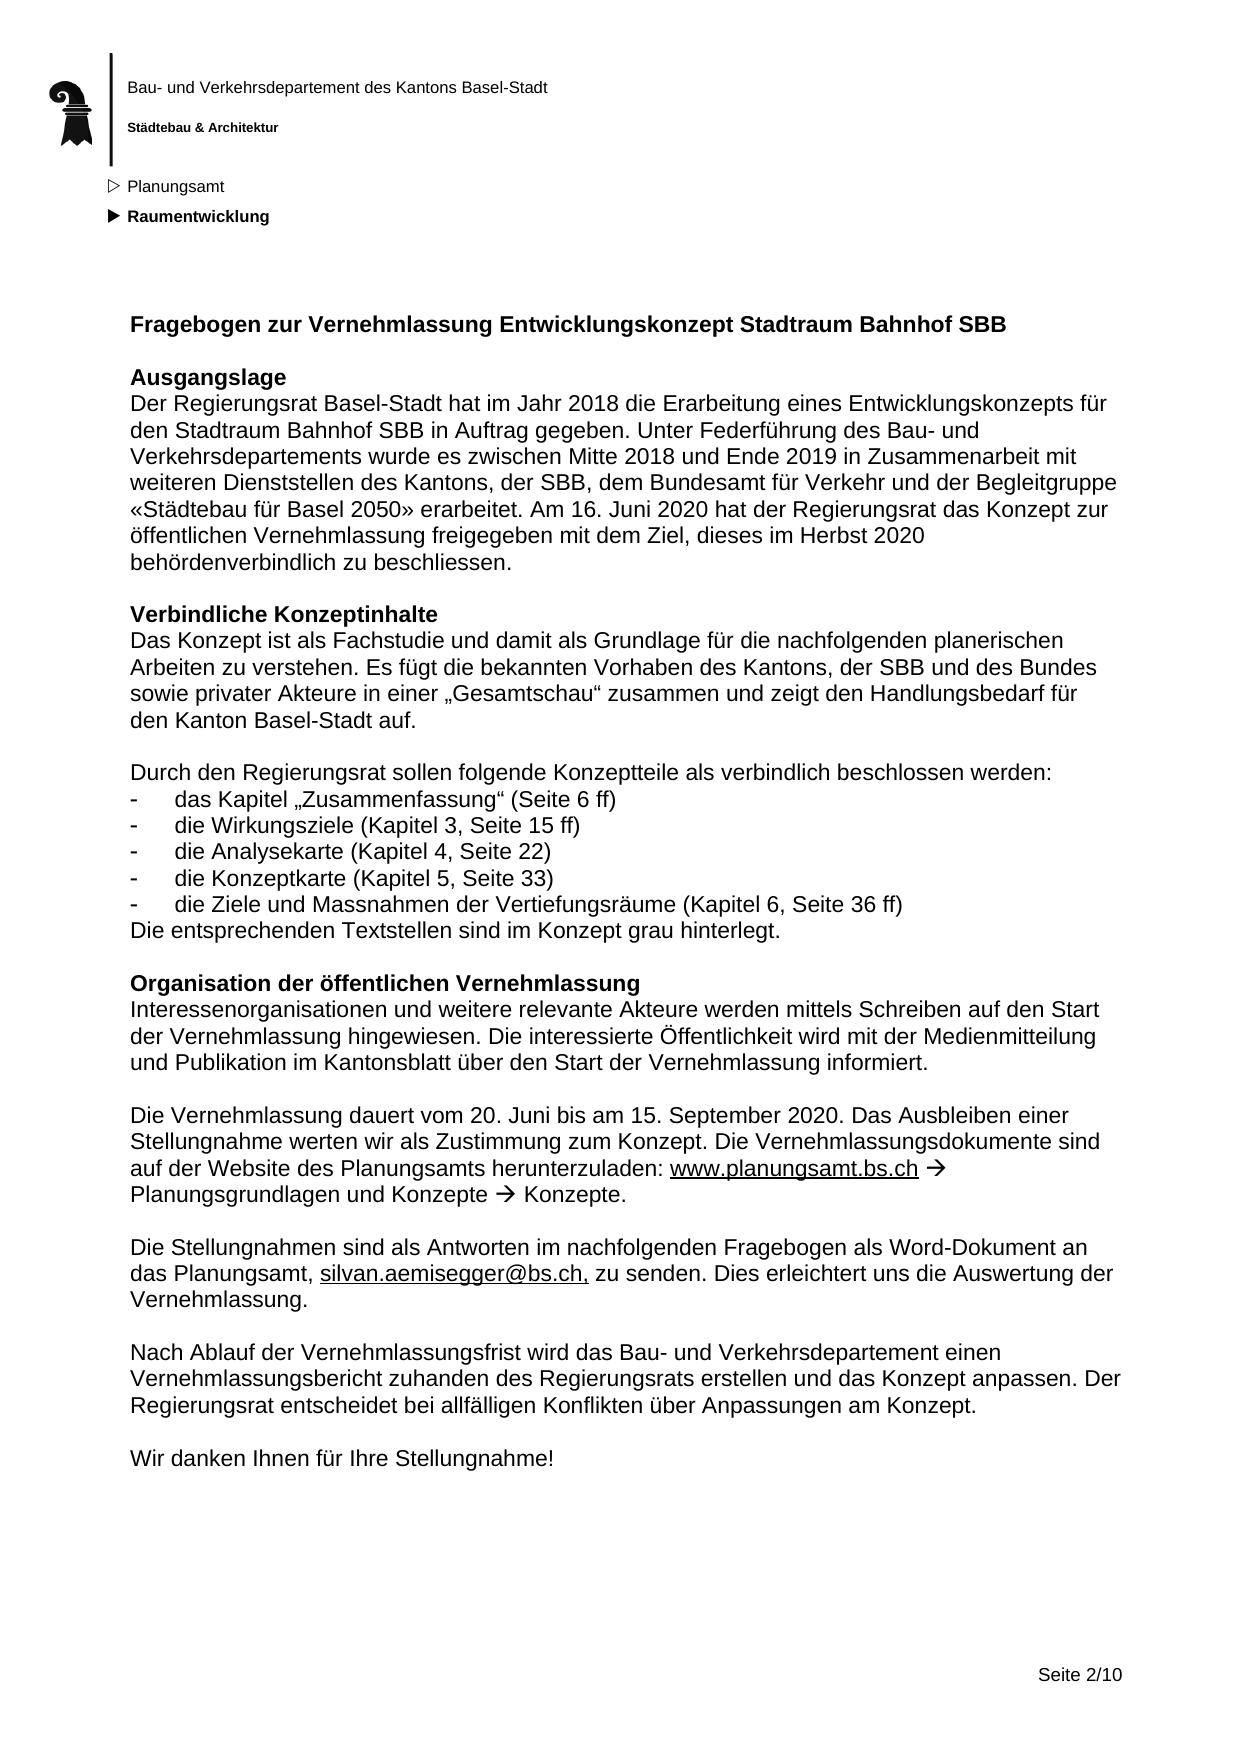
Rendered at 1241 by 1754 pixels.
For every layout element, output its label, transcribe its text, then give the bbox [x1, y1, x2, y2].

list die Ziele und Massnahmen der Vertiefungsräume (Kapitel 6, Seite 36 ff) [130, 891, 1122, 917]
text Der Regierungsrat Basel-Stadt hat im Jahr 2018 die Erarbeitung eines Entwicklungskonzepts für den Stadtraum Bahnhof SBB in Auftrag gegeben. Unter Federführung des Bau- und Verkehrsdepartements wurde es zwischen Mitte 2018 und Ende 2019 in Zusammenarbeit mit weiteren Dienststellen des Kantons, der SBB, dem Bundesamt für Verkehr und der Begleitgruppe «Städtebau für Basel 2050» erarbeitet. Am 16. Juni 2020 hat der Regierungsrat das Konzept zur öffentlichen Vernehmlassung freigegeben mit dem Ziel, dieses im Herbst 2020 behördenverbindlich zu beschliessen. [130, 390, 1122, 575]
text Die Vernehmlassung dauert vom 20. Juni bis am 15. September 2020. Das Ausbleiben einer Stellungnahme werten wir als Zustimmung zum Konzept. Die Vernehmlassungsdokumente sind auf der Website des Planungsamts herunterzuladen: www.planungsamt.bs.ch Planungsgrundlagen und Konzepte Konzepte. [130, 1102, 1122, 1207]
text Die entsprechenden Textstellen sind im Konzept grau hinterlegt. [130, 917, 1122, 944]
picture [49, 81, 92, 146]
text Das Konzept ist als Fachstudie und damit als Grundlage für die nachfolgenden planerischen Arbeiten zu verstehen. Es fügt die bekannten Vorhaben des Kantons, der SBB und des Bundes sowie privater Akteure in einer „Gesamtschau“ zusammen und zeigt den Handlungsbedarf für den Kanton Basel-Stadt auf. [130, 627, 1122, 733]
text Nach Ablauf der Vernehmlassungsfrist wird das Bau- und Verkehrsdepartement einen Vernehmlassungsbericht zuhanden des Regierungsrats erstellen und das Konzept anpassen. Der Regierungsrat entscheidet bei allfälligen Konflikten über Anpassungen am Konzept. [130, 1339, 1122, 1418]
text Interessenorganisationen und weitere relevante Akteure werden mittels Schreiben auf den Start der Vernehmlassung hingewiesen. Die interessierte Öffentlichkeit wird mit der Medienmitteilung und Publikation im Kantonsblatt über den Start der Vernehmlassung informiert. [130, 996, 1122, 1076]
text Verbindliche Konzeptinhalte [130, 601, 1122, 627]
text Ausgangslage [130, 364, 1122, 390]
text Fragebogen zur Vernehmlassung Entwicklungskonzept Stadtraum Bahnhof SBB [130, 311, 1122, 338]
list die Konzeptkarte (Kapitel 5, Seite 33) [130, 865, 1122, 891]
text Wir danken Ihnen für Ihre Stellungnahme! [130, 1444, 1122, 1471]
list die Analysekarte (Kapitel 4, Seite 22) [130, 838, 1122, 865]
list das Kapitel „Zusammenfassung“ (Seite 6 ff) [130, 786, 1122, 812]
list die Wirkungsziele (Kapitel 3, Seite 15 ff) [130, 812, 1122, 838]
text Durch den Regierungsrat sollen folgende Konzeptteile als verbindlich beschlossen werden: [130, 759, 1122, 786]
text Organisation der öffentlichen Vernehmlassung [130, 970, 1122, 996]
text Die Stellungnahmen sind als Antworten im nachfolgenden Fragebogen als Word-Dokument an das Planungsamt, silvan.aemisegger@bs.ch, zu senden. Dies erleichtert uns die Auswertung der Vernehmlassung. [130, 1234, 1122, 1313]
